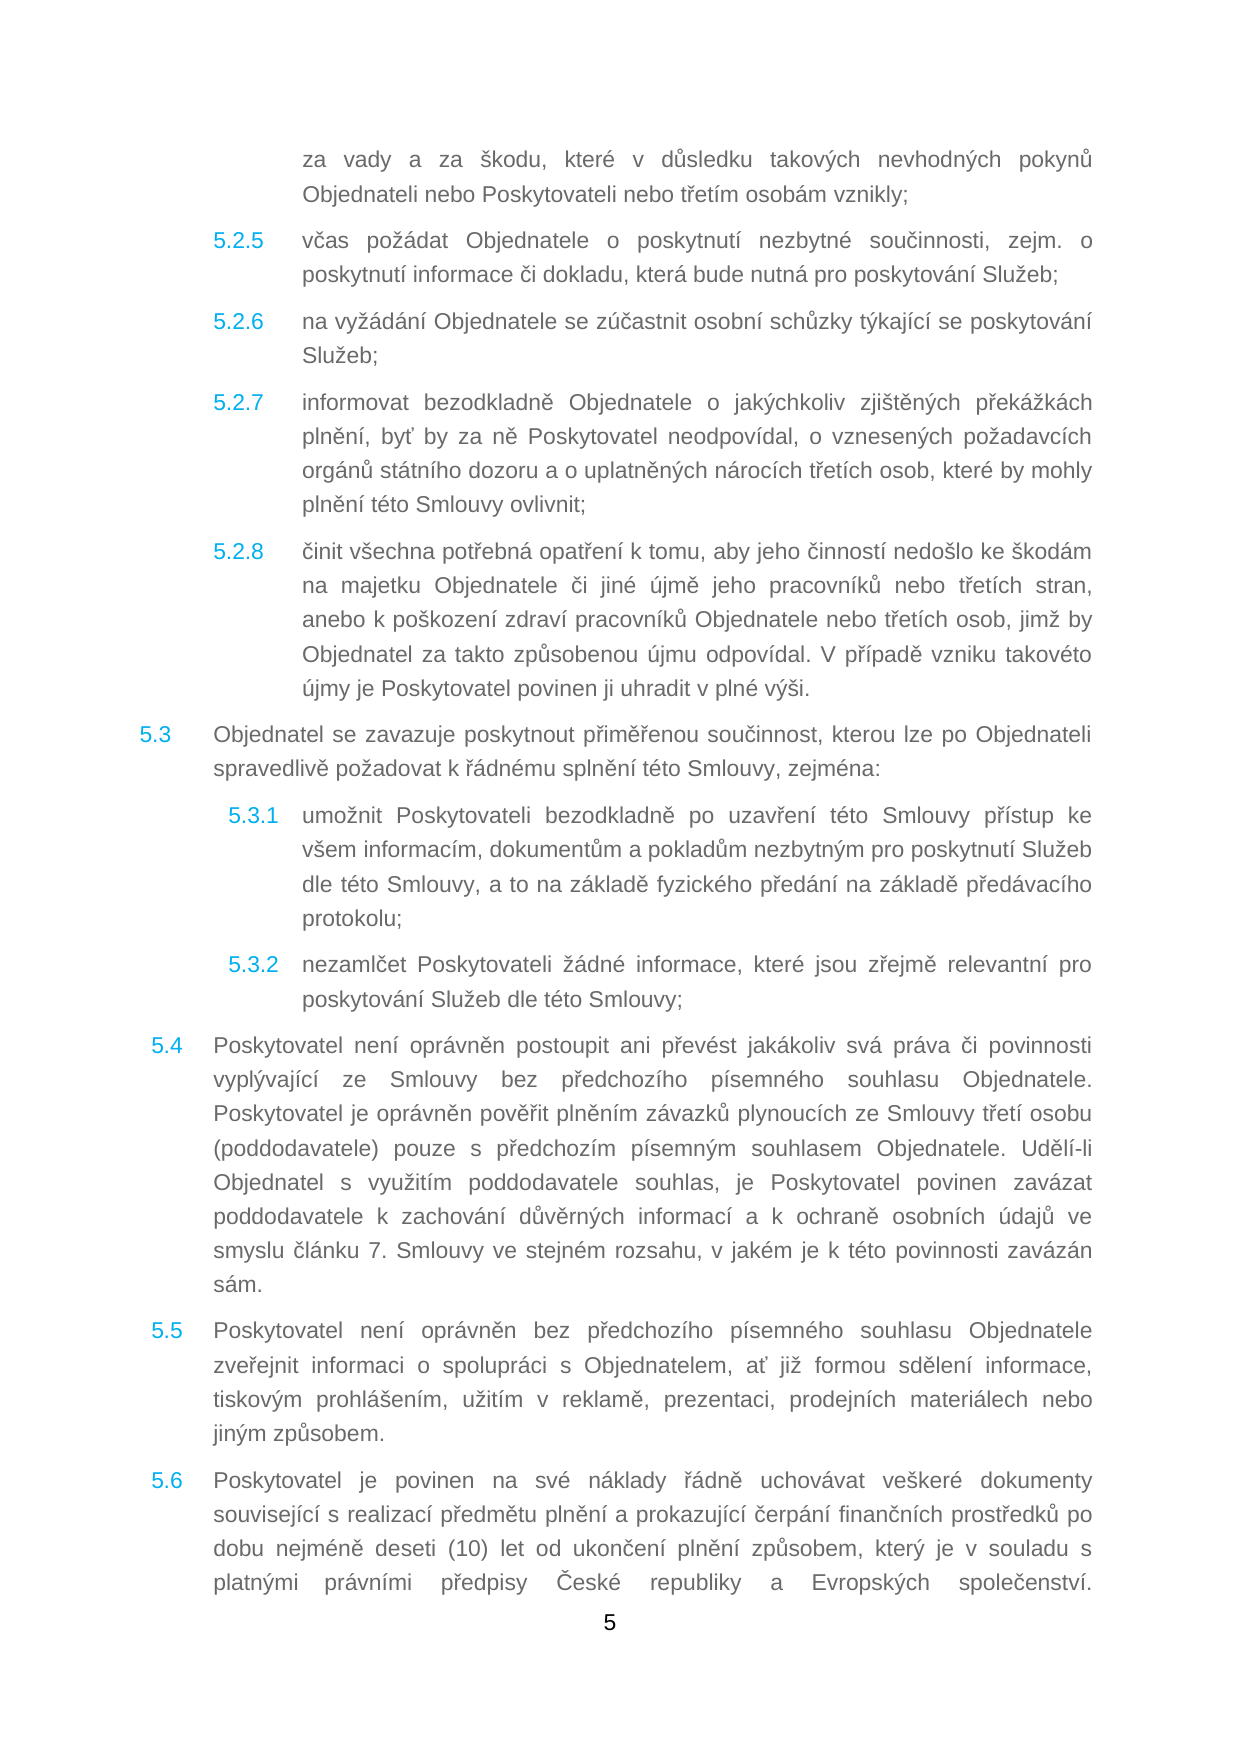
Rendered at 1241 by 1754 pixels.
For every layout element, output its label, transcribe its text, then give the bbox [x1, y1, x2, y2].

list včas požádat Objednatele o poskytnutí nezbytné součinnosti, zejm. o poskytnutí informace či dokladu, která bude nutná pro poskytování Služeb; [213, 227, 1093, 288]
list informovat bezodkladně Objednatele o jakýchkoliv zjištěných překážkách plnění, byť by za ně Poskytovatel neodpovídal, o vznesených požadavcích orgánů státního dozoru a o uplatněných nárocích třetích osob, které by mohly plnění této Smlouvy ovlivnit; [213, 389, 1093, 518]
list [151, 1467, 1093, 1595]
list činit všechna potřebná opatření k tomu, aby jeho činností nedošlo ke škodám na majetku Objednatele či jiné újmě jeho pracovníků nebo třetích stran, anebo k poškození zdraví pracovníků Objednatele nebo třetích osob, jimž by Objednatel za takto způsobenou újmu odpovídal. V případě vzniku takovéto újmy je Poskytovatel povinen ji uhradit v plné výši. [213, 538, 1093, 701]
list na vyžádání Objednatele se zúčastnit osobní schůzky týkající se poskytování Služeb; [213, 308, 1093, 368]
list umožnit Poskytovateli bezodkladně po uzavření této Smlouvy přístup ke všem informacím, dokumentům a pokladům nezbytným pro poskytnutí Služeb dle této Smlouvy, a to na základě fyzického předání na základě předávacího protokolu; [228, 802, 1093, 931]
text za vady a za škodu, které v důsledku takových nevhodných pokynů Objednateli nebo Poskytovateli nebo třetím osobám vznikly; [302, 146, 1093, 207]
list nezamlčet Poskytovateli žádné informace, které jsou zřejmě relevantní pro poskytování Služeb dle této Smlouvy; [228, 951, 1093, 1012]
list Objednatel se zavazuje poskytnout přiměřenou součinnost, kterou lze po Objednateli spravedlivě požadovat k řádnému splnění této Smlouvy, zejména: [139, 721, 1092, 782]
list Poskytovatel není oprávněn bez předchozího písemného souhlasu Objednatele zveřejnit informaci o spolupráci s Objednatelem, ať již formou sdělení informace, tiskovým prohlášením, užitím v reklamě, prezentaci, prodejních materiálech nebo jiným způsobem. [151, 1317, 1093, 1446]
list Poskytovatel není oprávněn postoupit ani převést jakákoliv svá práva či povinnosti vyplývající ze Smlouvy bez předchozího písemného souhlasu Objednatele. Poskytovatel je oprávněn pověřit plněním závazků plynoucích ze Smlouvy třetí osobu (poddodavatele) pouze s předchozím písemným souhlasem Objednatele. Udělí-li Objednatel s využitím poddodavatele souhlas, je Poskytovatel povinen zavázat poddodavatele k zachování důvěrných informací a k ochraně osobních údajů ve smyslu článku 7. Smlouvy ve stejném rozsahu, v jakém je k této povinnosti zavázán sám. [151, 1032, 1093, 1298]
